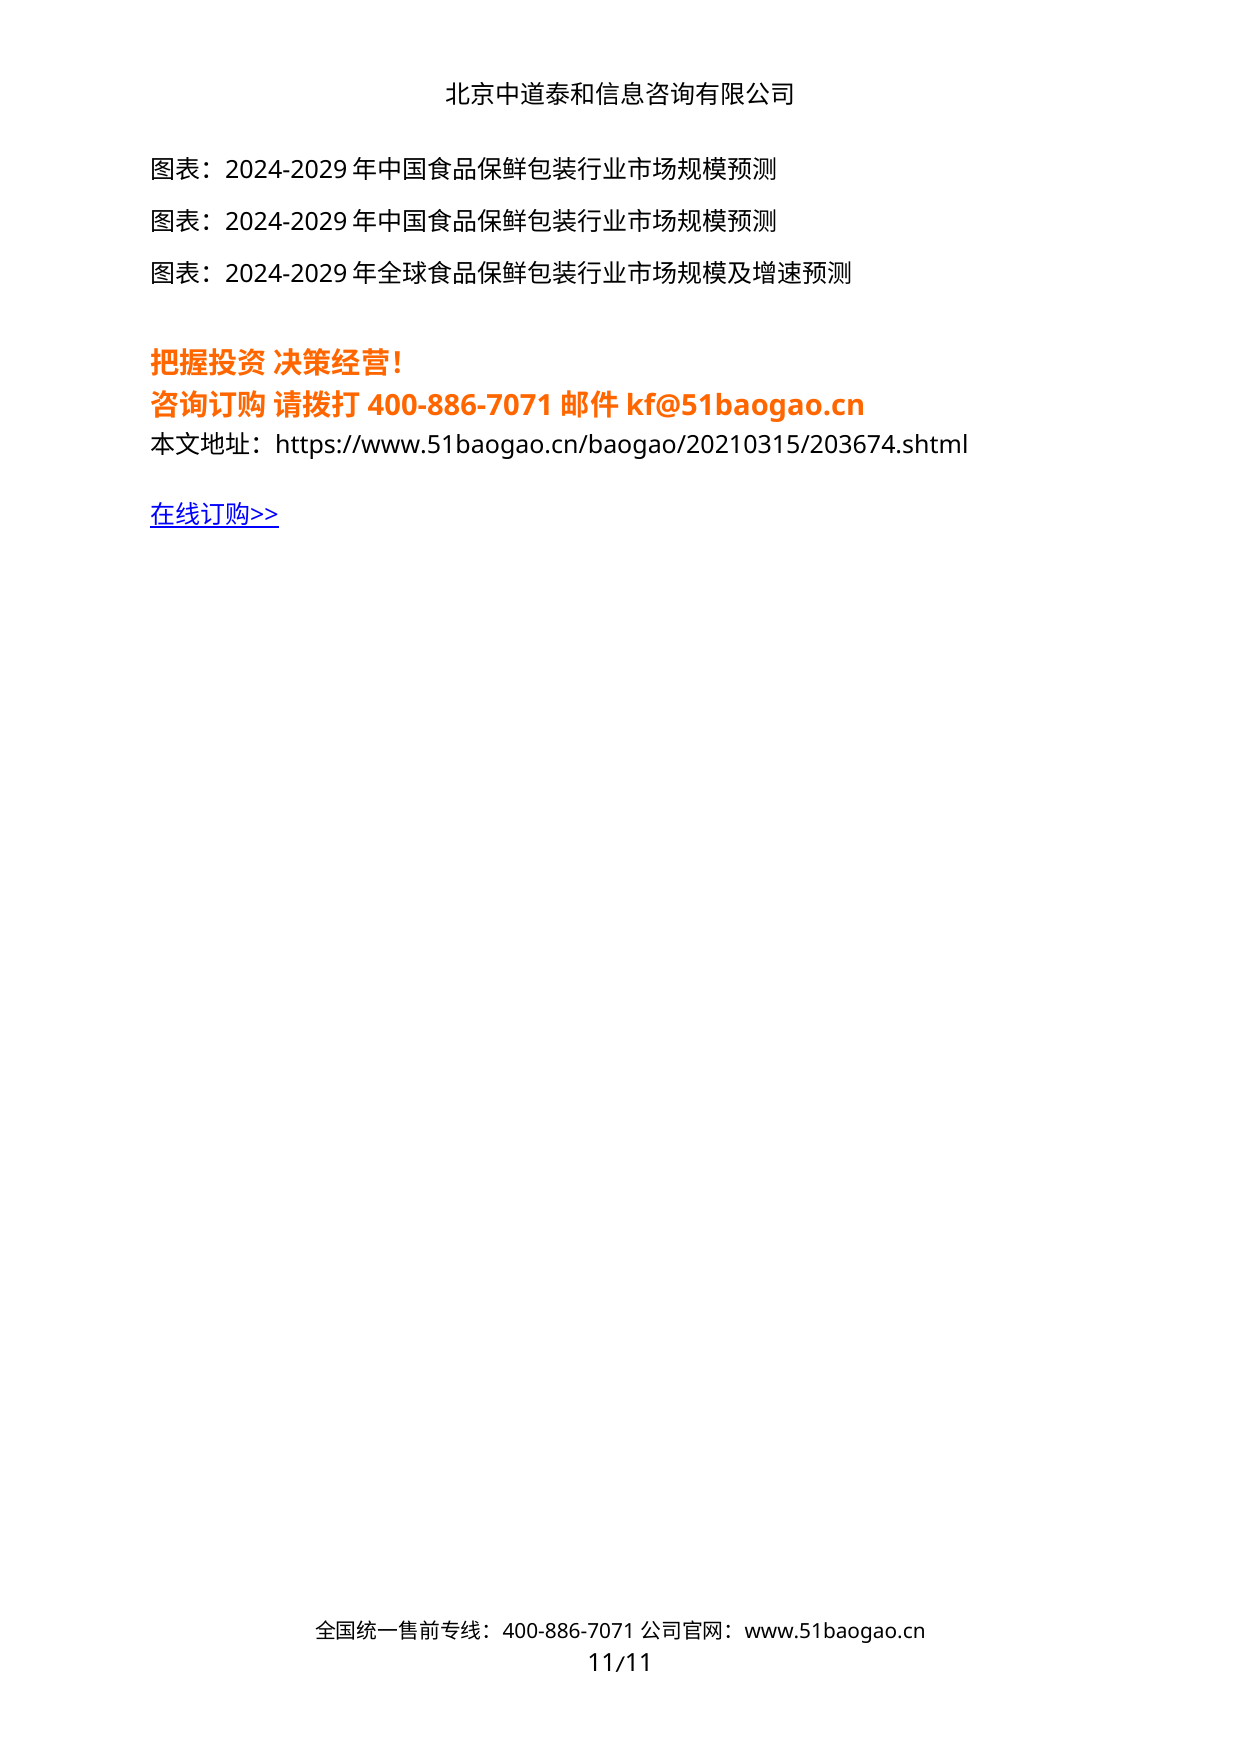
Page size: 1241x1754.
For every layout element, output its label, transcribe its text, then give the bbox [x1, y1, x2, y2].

text 在线订购>> [150, 461, 1090, 531]
text 图表：2024-2029年中国食品保鲜包装行业市场规模预测 [150, 150, 1090, 186]
text 把握投资 决策经营！咨询订购 请拨打 400-886-7071 邮件 kf@51baogao.cn本文地址：https://www.51baogao.cn/baogao/20210315/203674.shtml [150, 306, 1090, 461]
text 图表：2024-2029年中国食品保鲜包装行业市场规模预测 [150, 202, 1090, 238]
text 图表：2024-2029年全球食品保鲜包装行业市场规模及增速预测 [150, 254, 1090, 290]
